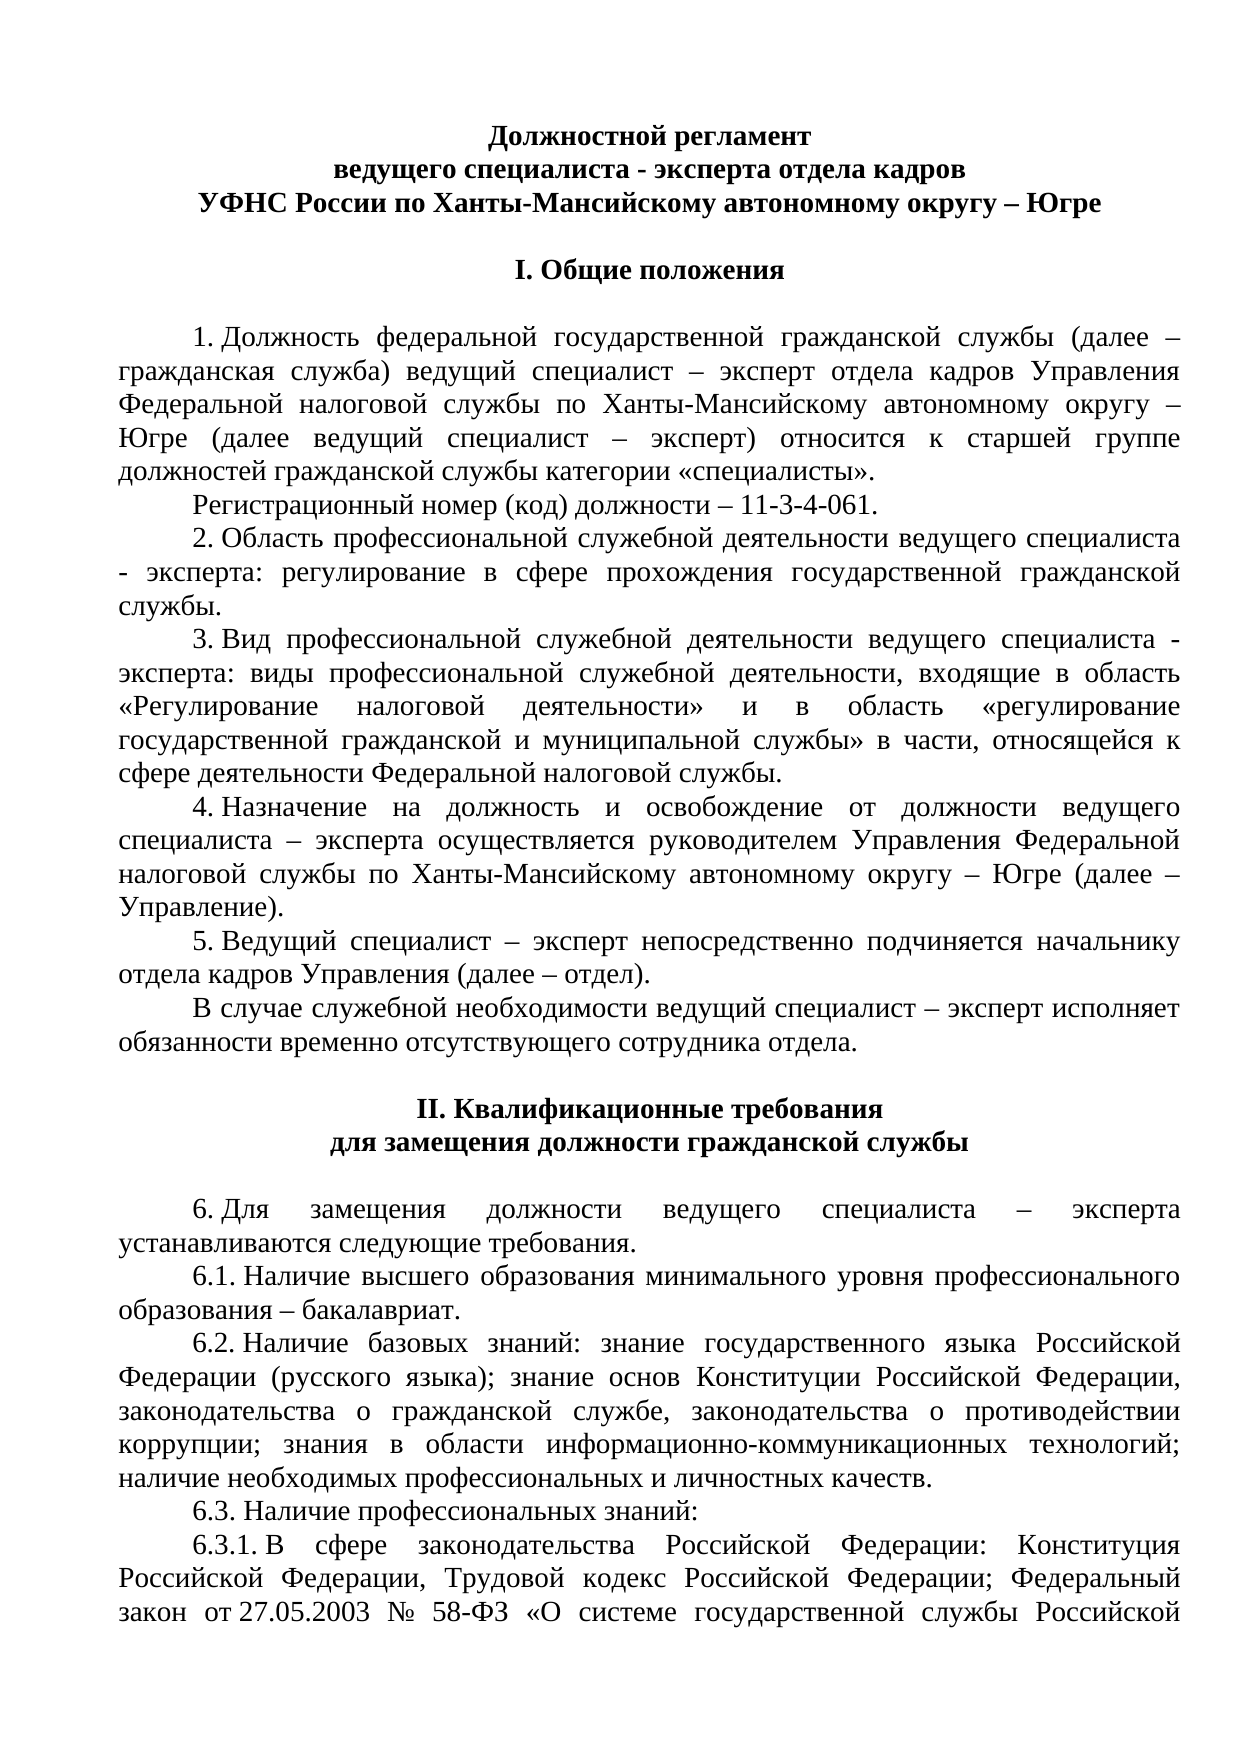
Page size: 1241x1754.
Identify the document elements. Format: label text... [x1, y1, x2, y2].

text 1. Должность федеральной государственной гражданской службы (далее – гражданская служба) ведущий специалист – эксперт отдела кадров Управления Федеральной налоговой службы по Ханты-Мансийскому автономному округу – Югре (далее ведущий специалист – эксперт) относится к старшей группе должностей гражданской службы категории «специалисты». [118, 319, 1181, 487]
text Должностной регламент [118, 118, 1181, 152]
text 6.2. Наличие базовых знаний: знание государственного языка Российской Федерации (русского языка); знание основ Конституции Российской Федерации, законодательства о гражданской службе, законодательства о противодействии коррупции; знания в области информационно-коммуникационных технологий; наличие необходимых профессиональных и личностных качеств. [118, 1326, 1181, 1493]
text 5. Ведущий специалист – эксперт непосредственно подчиняется начальнику отдела кадров Управления (далее – отдел). [118, 923, 1181, 990]
text I. Общие положения [118, 252, 1181, 286]
text 4. Назначение на должность и освобождение от должности ведущего специалиста – эксперта осуществляется руководителем Управления Федеральной налоговой службы по Ханты-Мансийскому автономному округу – Югре (далее – Управление). [118, 789, 1181, 923]
text 2. Область профессиональной служебной деятельности ведущего специалиста - эксперта: регулирование в сфере прохождения государственной гражданской службы. [118, 521, 1181, 621]
text 3. Вид профессиональной служебной деятельности ведущего специалиста - эксперта: виды профессиональной служебной деятельности, входящие в область «Регулирование налоговой деятельности» и в область «регулирование государственной гражданской и муниципальной службы» в части, относящейся к сфере деятельности Федеральной налоговой службы. [118, 621, 1181, 789]
text ведущего специалиста - эксперта отдела кадров [118, 152, 1181, 185]
text УФНС России по Ханты-Мансийскому автономному округу – Югре [118, 185, 1181, 219]
text для замещения должности гражданской службы [118, 1124, 1181, 1158]
text 6.1. Наличие высшего образования минимального уровня профессионального образования – бакалавриат. [118, 1258, 1181, 1326]
text 6. Для замещения должности ведущего специалиста – эксперта устанавливаются следующие требования. [118, 1191, 1181, 1258]
text 6.3. Наличие профессиональных знаний: [118, 1493, 1181, 1527]
text В случае служебной необходимости ведущий специалист – эксперт исполняет обязанности временно отсутствующего сотрудника отдела. [118, 990, 1181, 1057]
text II. Квалификационные требования [118, 1091, 1181, 1124]
text Регистрационный номер (код) должности – 11-3-4-061. [118, 487, 1181, 521]
